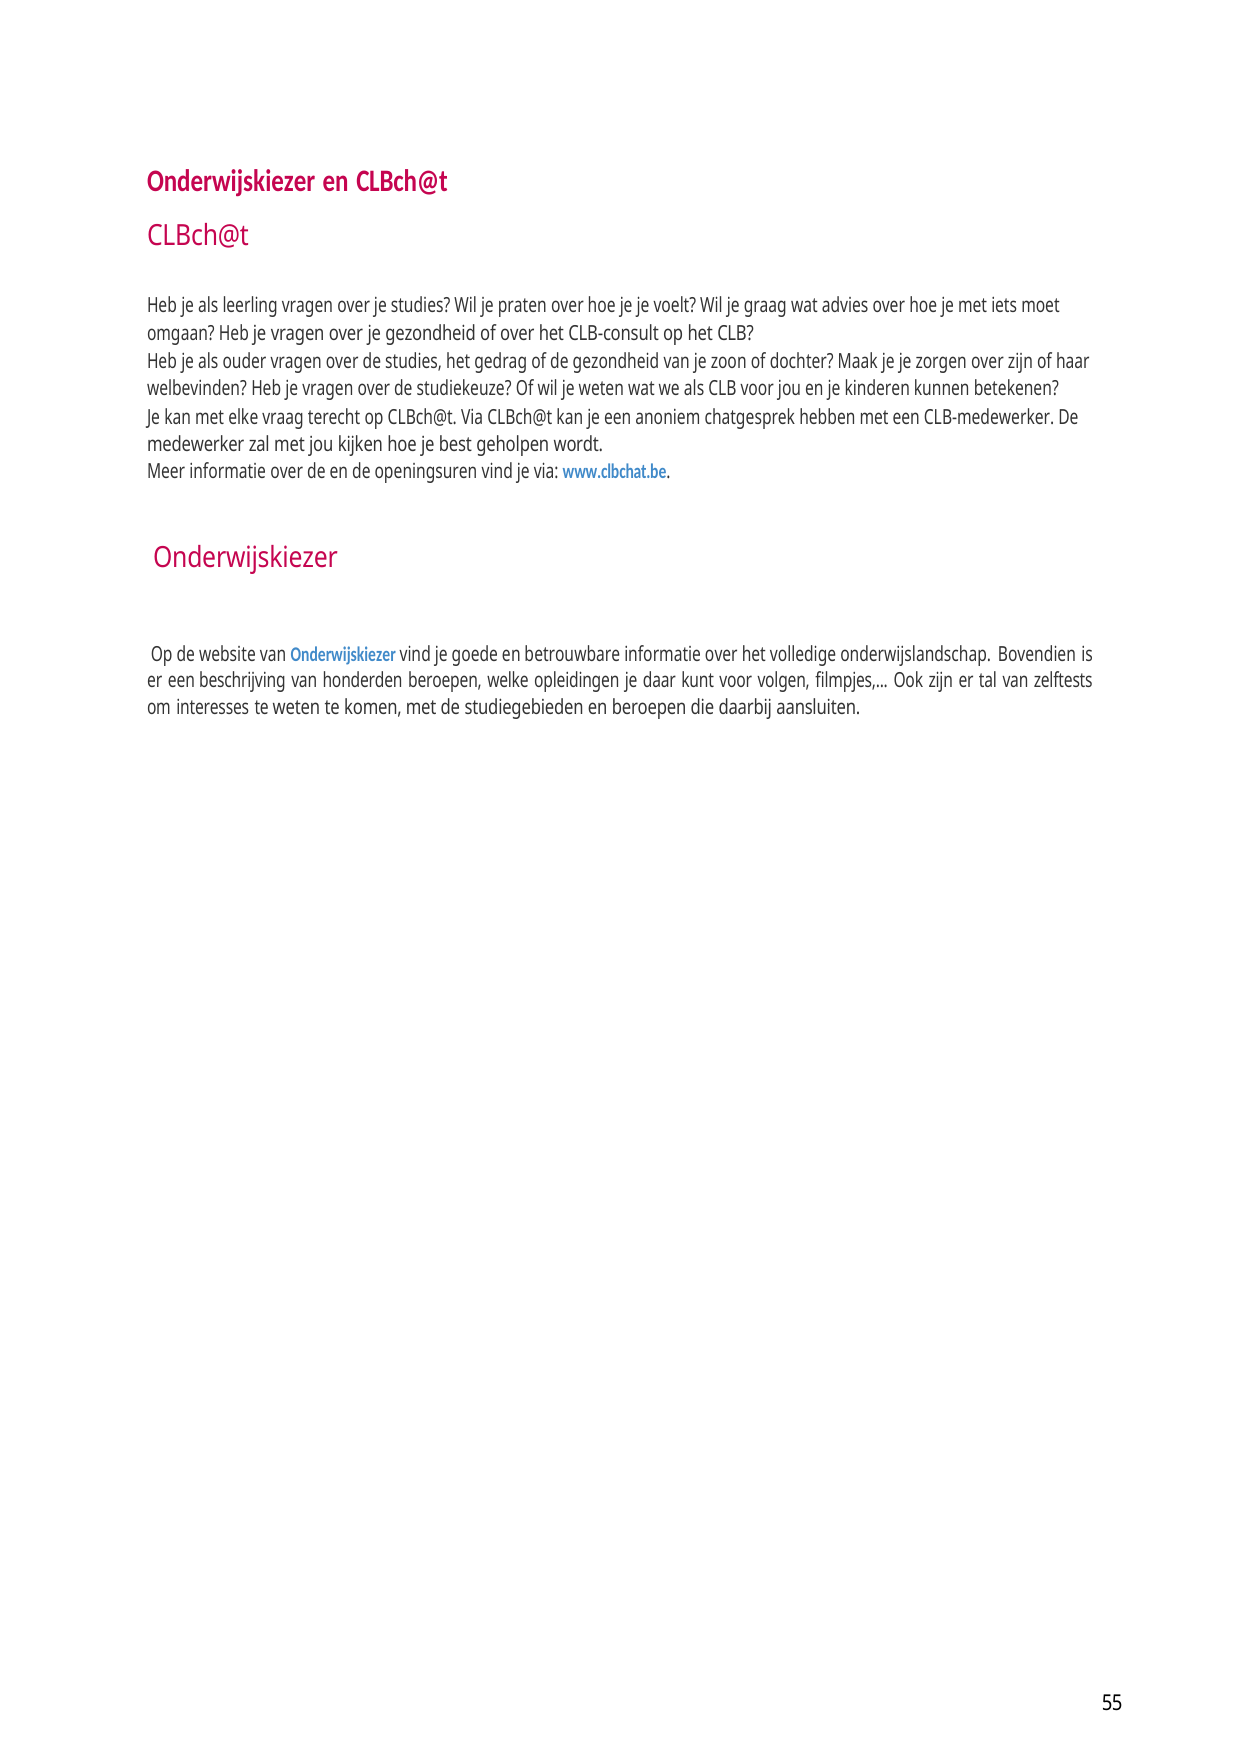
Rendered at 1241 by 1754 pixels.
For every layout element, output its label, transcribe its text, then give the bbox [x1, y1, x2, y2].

text Meer informatie over de en de openingsuren vind je via: www.clbchat.be. [147, 458, 1136, 483]
subtitle CLBch@t [147, 214, 1136, 254]
text Je kan met elke vraag terecht op CLBch@t. Via CLBch@t kan je een anoniem chatgesprek hebben met een CLB-medewerker. De medewerker zal met jou kijken hoe je best geholpen wordt. [147, 402, 1094, 458]
subtitle Onderwijskiezer en CLBch@t [147, 161, 1136, 199]
text Heb je als leerling vragen over je studies? Wil je praten over hoe je je voelt? Wil je graag wat advies over hoe je met iets moet omgaan? Heb je vragen over je gezondheid of over het CLB-consult op het CLB? [147, 290, 1112, 346]
text Onderwijskiezer [153, 537, 1136, 576]
text Op de website van Onderwijskiezer vind je goede en betrouwbare informatie over het volledige onderwijslandschap. Bovendien is er een beschrijving van honderden beroepen, welke opleidingen je daar kunt voor volgen, filmpjes,... Ook zijn er tal van zelftests om interesses te weten te komen, met de studiegebieden en beroepen die daarbij aansluiten. [147, 639, 1093, 721]
text Heb je als ouder vragen over de studies, het gedrag of de gezondheid van je zoon of dochter? Maak je je zorgen over zijn of haar welbevinden? Heb je vragen over de studiekeuze? Of wil je weten wat we als CLB voor jou en je kinderen kunnen betekenen? [147, 346, 1094, 402]
